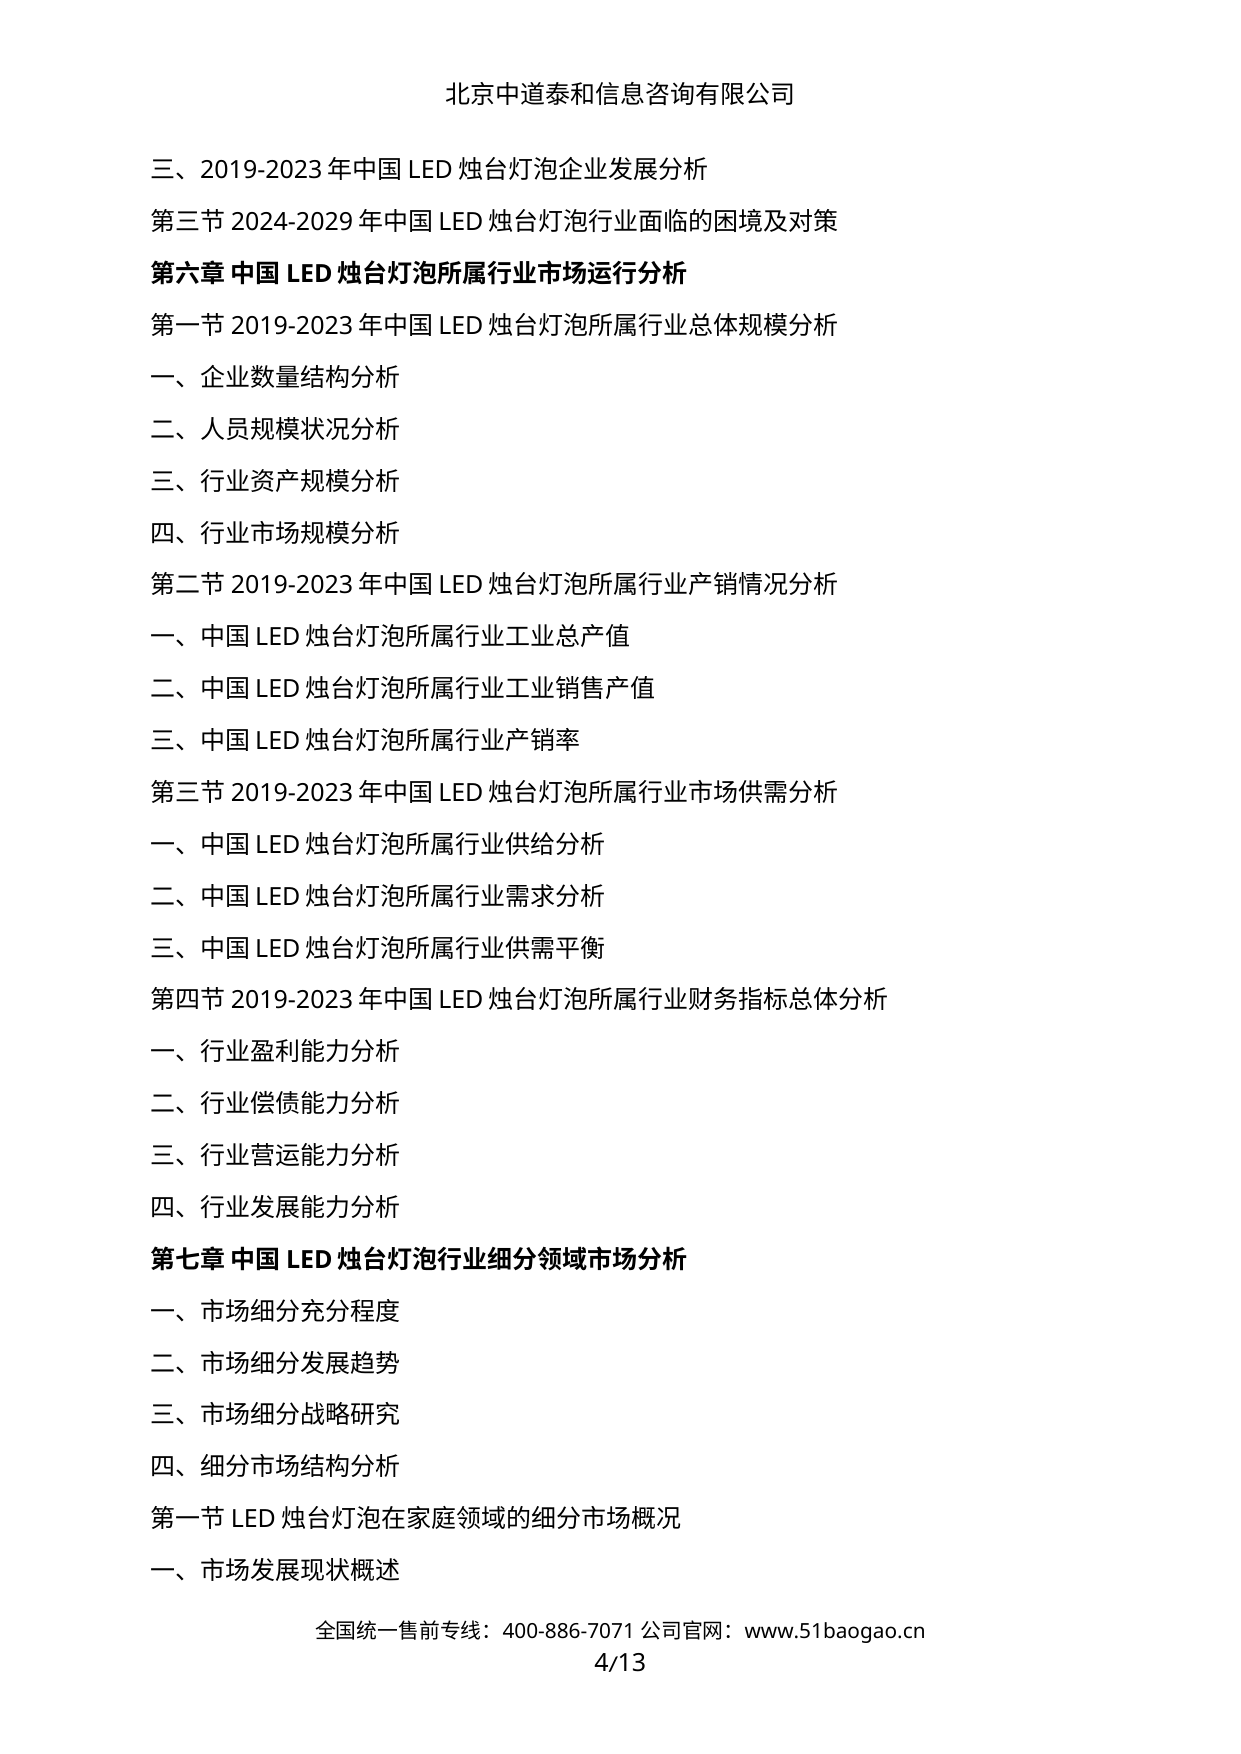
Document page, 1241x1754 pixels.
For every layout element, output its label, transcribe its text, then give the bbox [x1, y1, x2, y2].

text 四、行业发展能力分析 [150, 1187, 1090, 1224]
text 三、中国LED烛台灯泡所属行业产销率 [150, 721, 1090, 757]
text 第一节 2019-2023年中国LED烛台灯泡所属行业总体规模分析 [150, 306, 1090, 342]
text 一、中国LED烛台灯泡所属行业工业总产值 [150, 617, 1090, 653]
text 三、中国LED烛台灯泡所属行业供需平衡 [150, 928, 1090, 964]
text 一、市场发展现状概述 [150, 1551, 1090, 1587]
text 三、2019-2023年中国LED烛台灯泡企业发展分析 [150, 150, 1090, 186]
text 二、市场细分发展趋势 [150, 1343, 1090, 1379]
text 第四节 2019-2023年中国LED烛台灯泡所属行业财务指标总体分析 [150, 980, 1090, 1016]
text 一、市场细分充分程度 [150, 1291, 1090, 1327]
text 第二节 2019-2023年中国LED烛台灯泡所属行业产销情况分析 [150, 565, 1090, 601]
text 一、中国LED烛台灯泡所属行业供给分析 [150, 824, 1090, 861]
text 三、行业资产规模分析 [150, 461, 1090, 497]
text 三、行业营运能力分析 [150, 1136, 1090, 1172]
text 四、细分市场结构分析 [150, 1447, 1090, 1483]
text 二、行业偿债能力分析 [150, 1084, 1090, 1120]
text 二、人员规模状况分析 [150, 409, 1090, 446]
text 第七章 中国LED烛台灯泡行业细分领域市场分析 [150, 1239, 1090, 1276]
text 二、中国LED烛台灯泡所属行业需求分析 [150, 876, 1090, 912]
text 一、行业盈利能力分析 [150, 1032, 1090, 1068]
text 第六章 中国LED烛台灯泡所属行业市场运行分析 [150, 254, 1090, 290]
text 一、企业数量结构分析 [150, 357, 1090, 394]
text 二、中国LED烛台灯泡所属行业工业销售产值 [150, 669, 1090, 705]
text 四、行业市场规模分析 [150, 513, 1090, 549]
text 第一节 LED烛台灯泡在家庭领域的细分市场概况 [150, 1499, 1090, 1535]
text 第三节 2019-2023年中国LED烛台灯泡所属行业市场供需分析 [150, 772, 1090, 809]
text 三、市场细分战略研究 [150, 1395, 1090, 1431]
text 第三节 2024-2029年中国LED烛台灯泡行业面临的困境及对策 [150, 202, 1090, 238]
